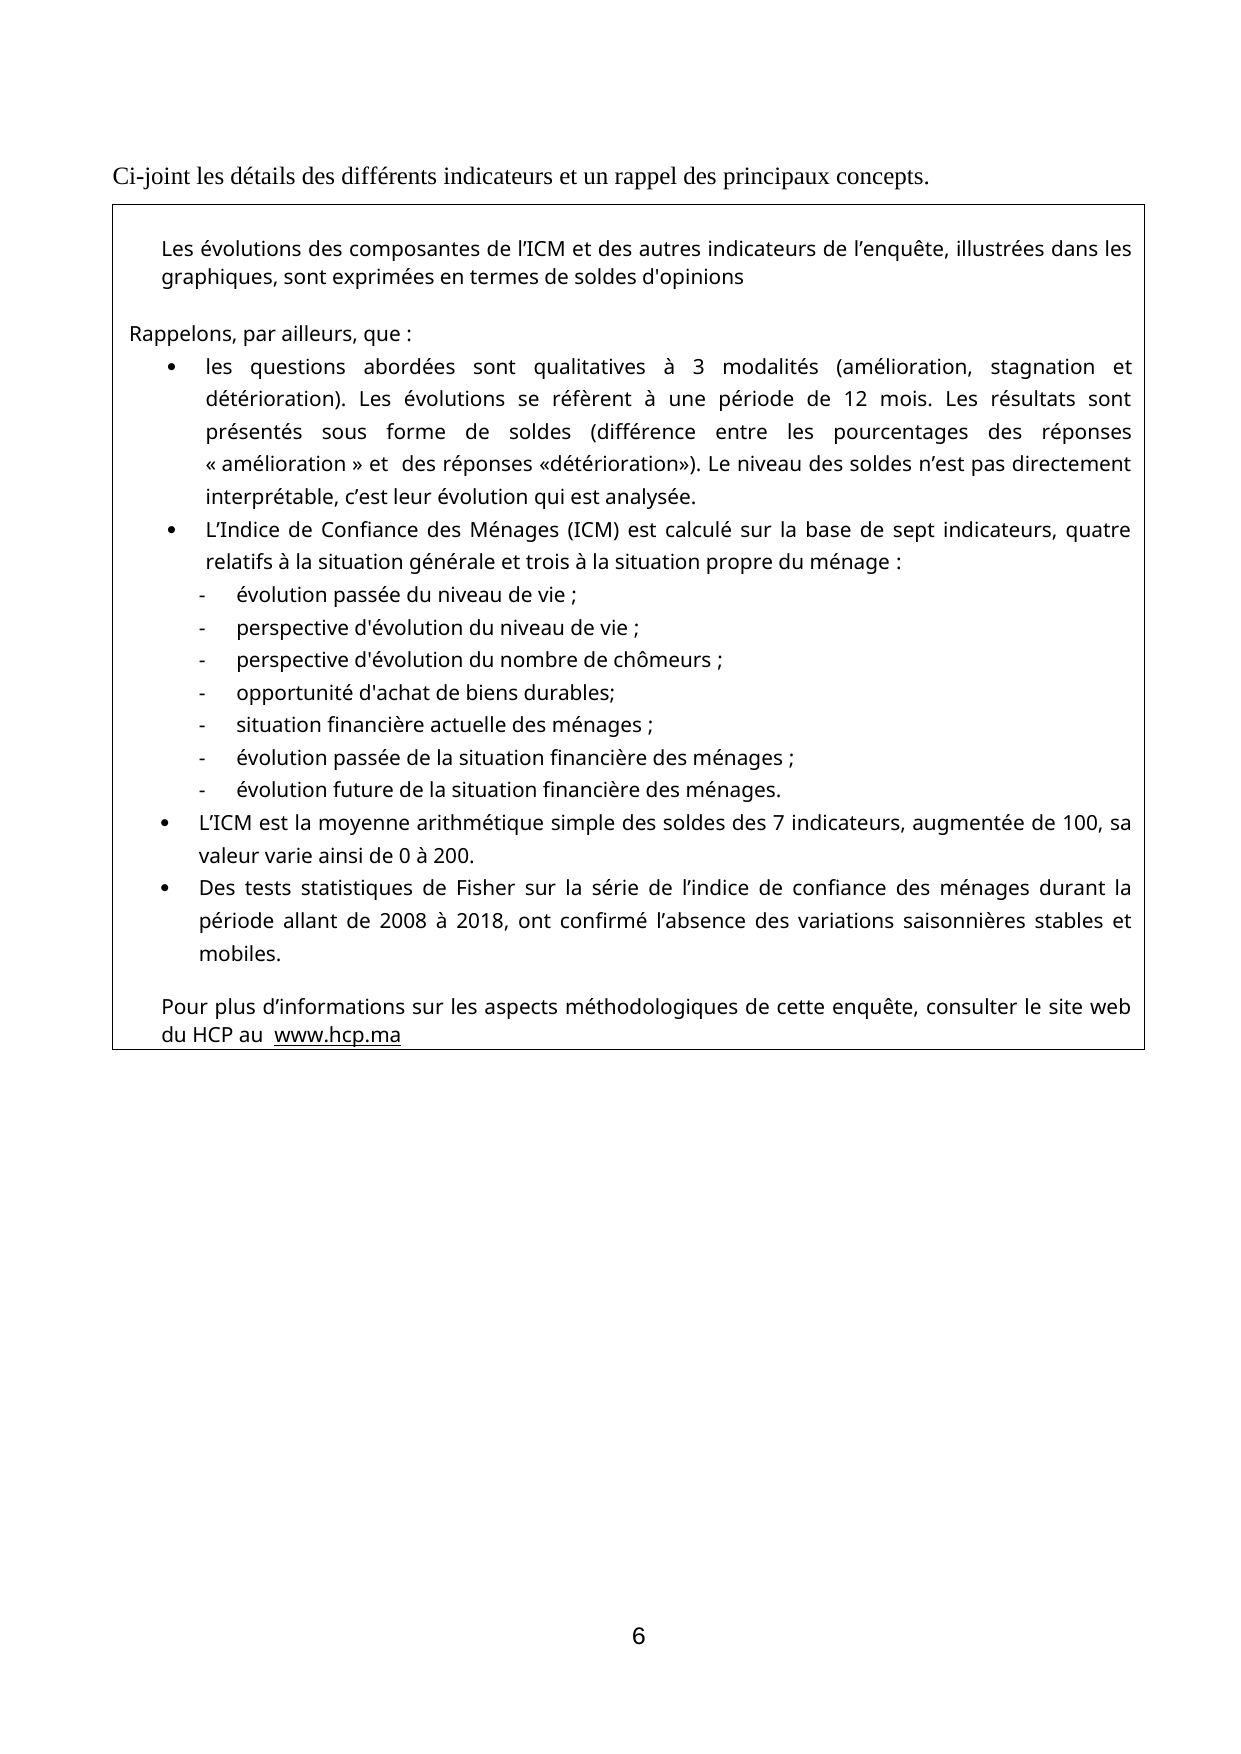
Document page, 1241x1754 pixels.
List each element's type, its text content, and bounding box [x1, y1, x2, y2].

text Ci-joint les détails des différents indicateurs et un rappel des principaux concepts. [112, 161, 1165, 190]
table_header Les évolutions des composantes de l’ICM et des autres indicateurs de l’enquête, illustrées dans les graphiques, sont exprimées en termes de soldes d'opinions Rappelons, par ailleurs, que : les questions abordées sont qualitatives à 3 modalités (amélioration, stagnation et détérioration). Les évolutions se réfèrent à une période de 12 mois. Les résultats sont présentés sous forme de soldes (différence entre les pourcentages des réponses « amélioration » et des réponses «détérioration»). Le niveau des soldes n’est pas directement interprétable, c’est leur évolution qui est analysée. L’Indice de Confiance des Ménages (ICM) est calculé sur la base de sept indicateurs, quatre relatifs à la situation générale et trois à la situation propre du ménage : évolution passée du niveau de vie ; perspective d'évolution du niveau de vie ; perspective d'évolution du nombre de chômeurs ; opportunité d'achat de biens durables; situation financière actuelle des ménages ; évolution passée de la situation financière des ménages ; évolution future de la situation financière des ménages. L’ICM est la moyenne arithmétique simple des soldes des 7 indicateurs, augmentée de 100, sa valeur varie ainsi de 0 à 200. Des tests statistiques de Fisher sur la série de l’indice de confiance des ménages durant la période allant de 2008 à 2018, ont confirmé l’absence des variations saisonnières stables et mobiles. Pour plus d’informations sur les aspects méthodologiques de cette enquête, consulter le site web du HCP au www.hcp.ma [113, 205, 1144, 1049]
